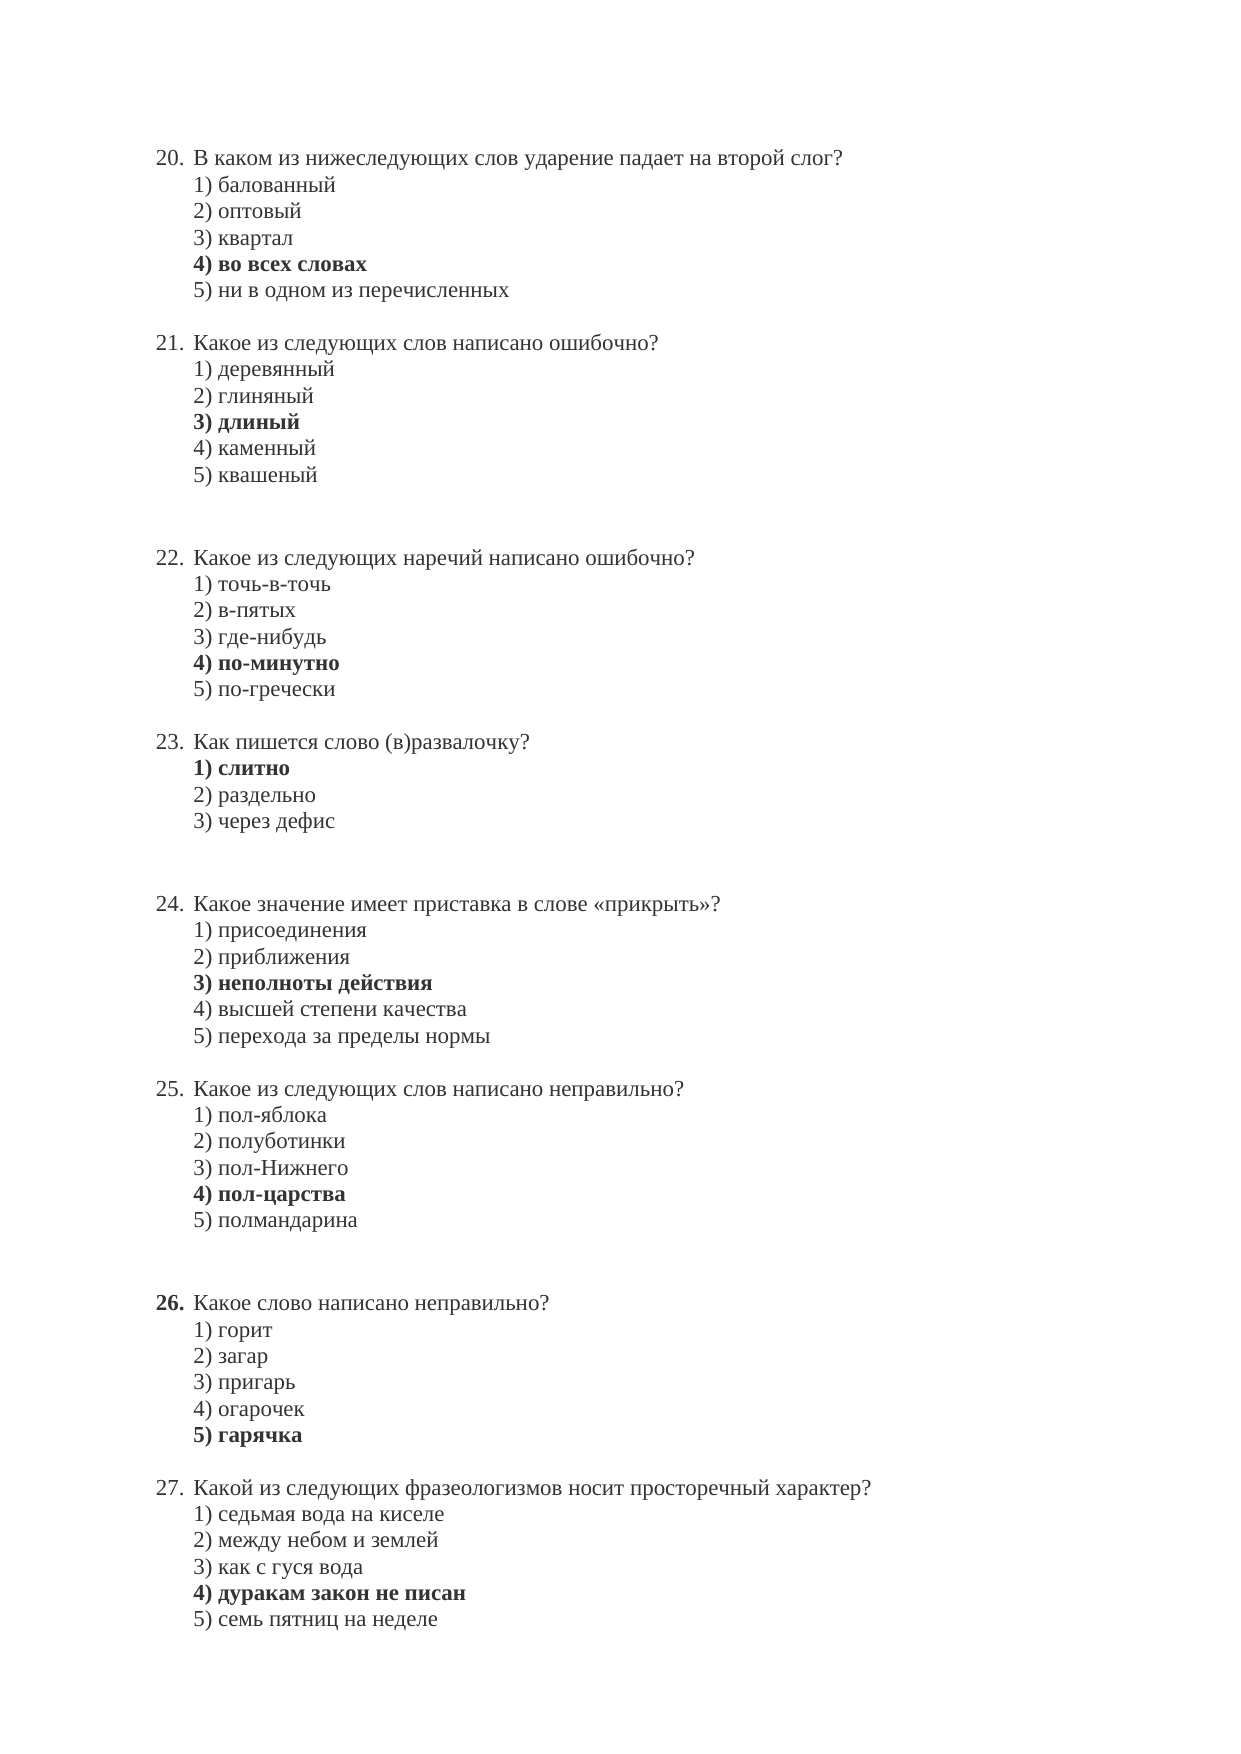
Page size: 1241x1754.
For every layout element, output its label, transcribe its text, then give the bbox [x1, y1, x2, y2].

list Какое слово написано неправильно? 1) горит 2) загар 3) пригарь 4) огарочек 5) гарячка [156, 1289, 1122, 1447]
list Какое из следующих слов написано ошибочно? 1) деревянный 2) глиняный 3) длиный 4) каменный 5) квашеный [156, 329, 1122, 487]
list Какое из следующих слов написано неправильно? 1) пол-яблока 2) полуботинки 3) пол-Нижнего 4) пол-царства 5) полмандарина [156, 1074, 1122, 1233]
list В каком из нижеследующих слов ударение падает на второй слог? 1) балованный 2) оптовый 3) квартал 4) во всех словах 5) ни в одном из перечисленных [156, 144, 1122, 303]
list Какое из следующих наречий написано ошибочно? 1) точь-в-точь 2) в-пятых 3) где-нибудь 4) по-минутно 5) по-гречески [156, 544, 1122, 702]
list Какое значение имеет приставка в слове «прикрыть»? 1) присоединения 2) приближения 3) неполноты действия 4) высшей степени качества 5) перехода за пределы нормы [156, 890, 1122, 1048]
list Какой из следующих фразеологизмов носит просторечный характер? 1) седьмая вода на киселе 2) между небом и землей 3) как с гуся вода 4) дуракам закон не писан 5) семь пятниц на неделе [156, 1474, 1122, 1632]
list Как пишется слово (в)развалочку? 1) слитно 2) раздельно 3) через дефис [156, 728, 1122, 833]
